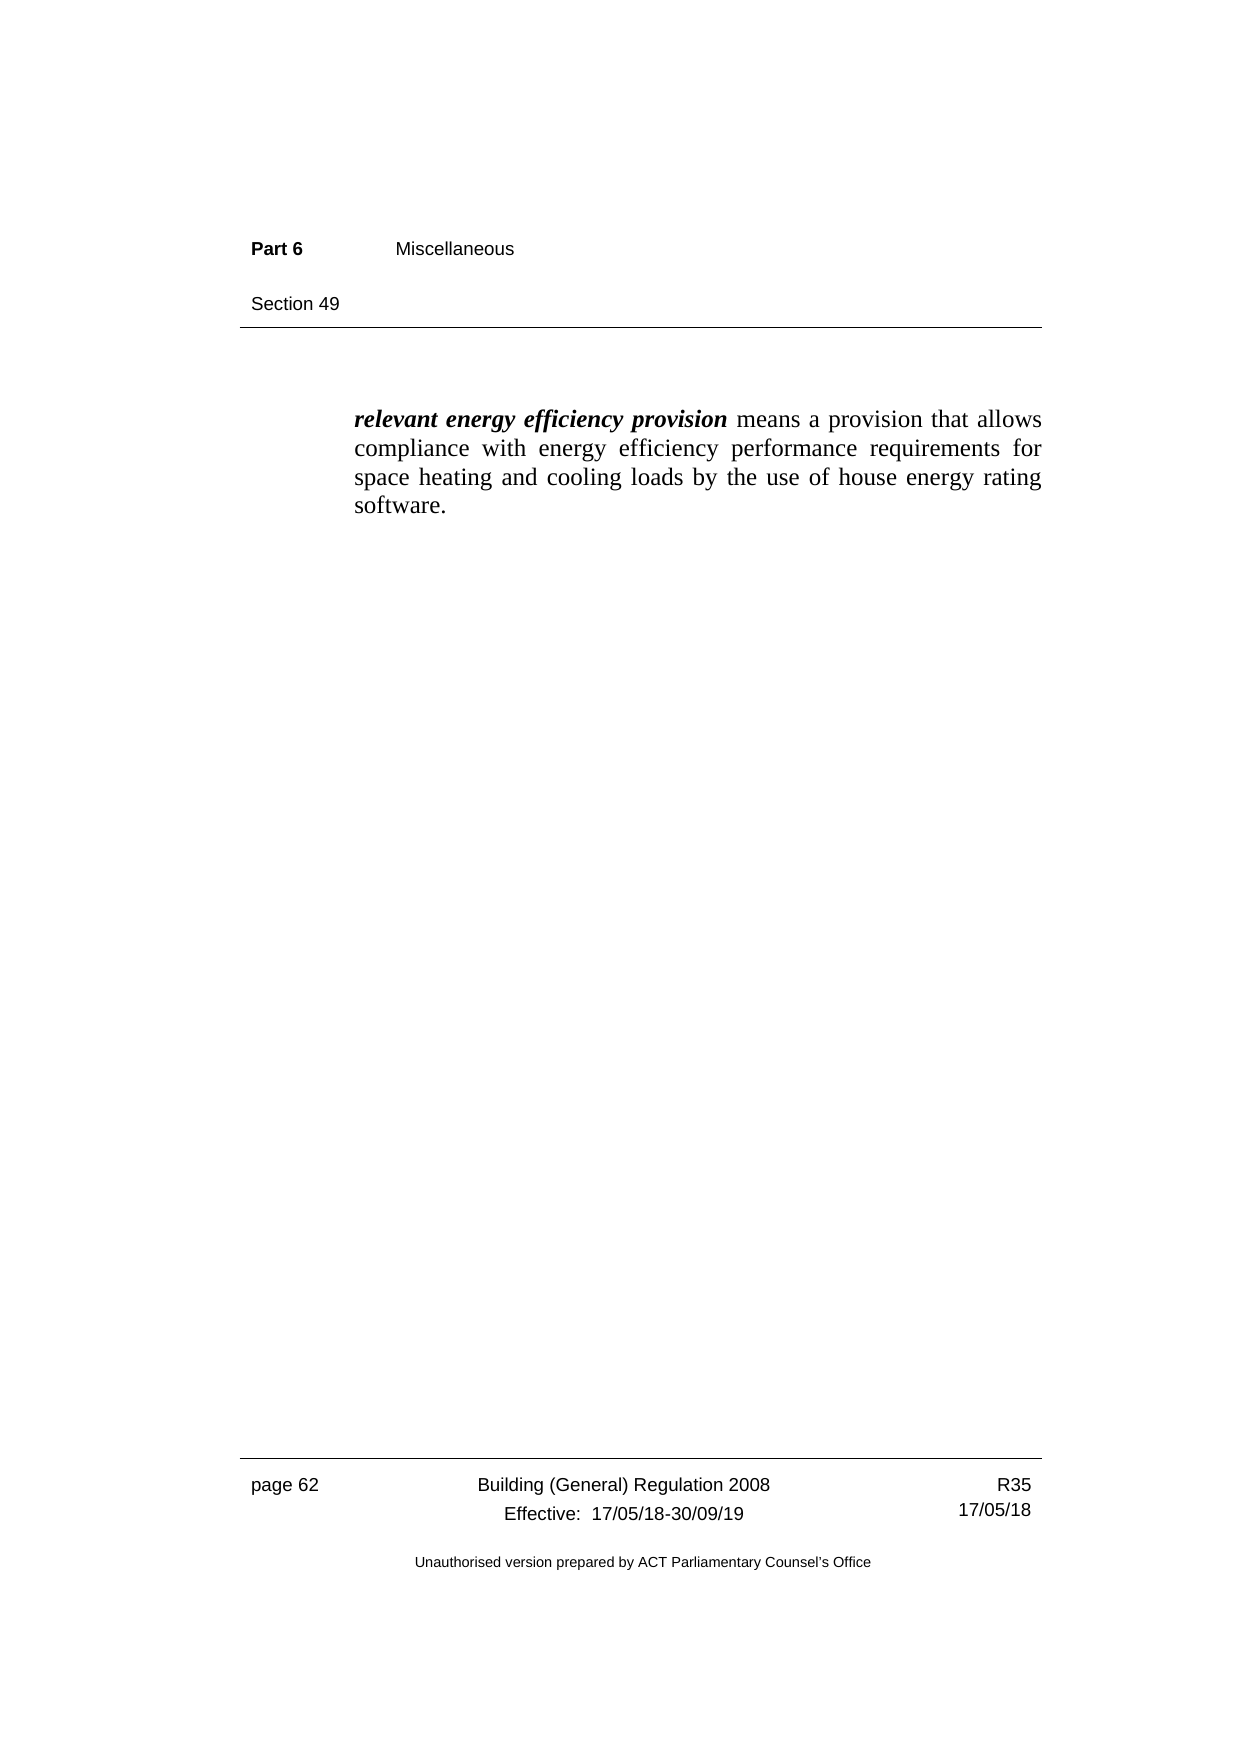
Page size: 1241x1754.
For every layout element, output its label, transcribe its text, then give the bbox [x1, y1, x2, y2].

text relevant energy efficiency provision means a provision that allows compliance with energy efficiency performance requirements for space heating and cooling loads by the use of house energy rating software. [354, 404, 1042, 519]
